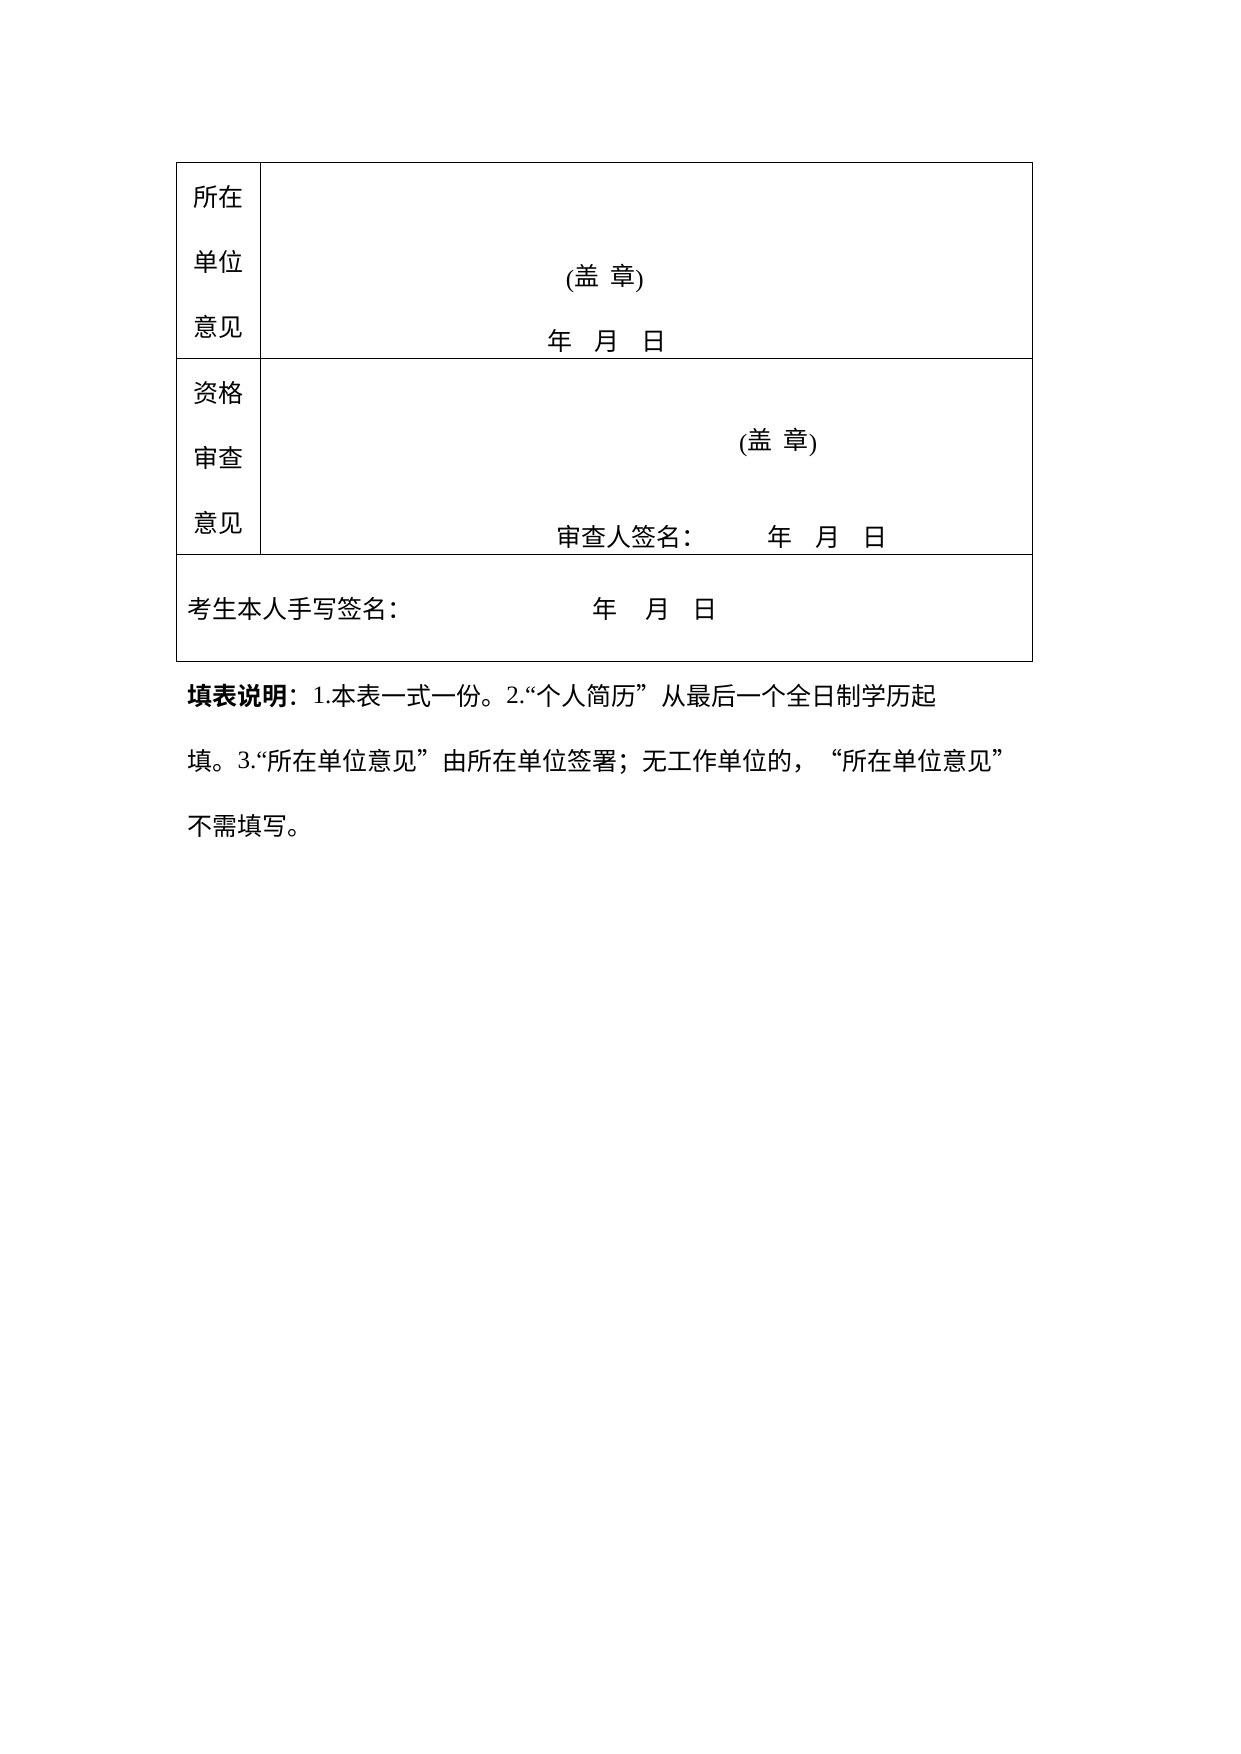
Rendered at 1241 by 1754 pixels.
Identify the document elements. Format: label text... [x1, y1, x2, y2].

table_cell 考生本人手写签名： 年 月 日 [177, 555, 1032, 661]
table_cell (盖 章) 审查人签名： 年 月 日 [261, 359, 1032, 554]
table_cell 填表说明：1.本表一式一份。2.“个人简历”从最后一个全日制学历起填。3.“所在单位意见”由所在单位签署；无工作单位的，“所在单位意见”不需填写。 [176, 662, 1033, 857]
table_cell 资格审查意见 [177, 359, 260, 554]
table_cell (盖 章) 年 月 日 [261, 163, 1032, 358]
table_cell 所在单位意见 [177, 163, 260, 358]
